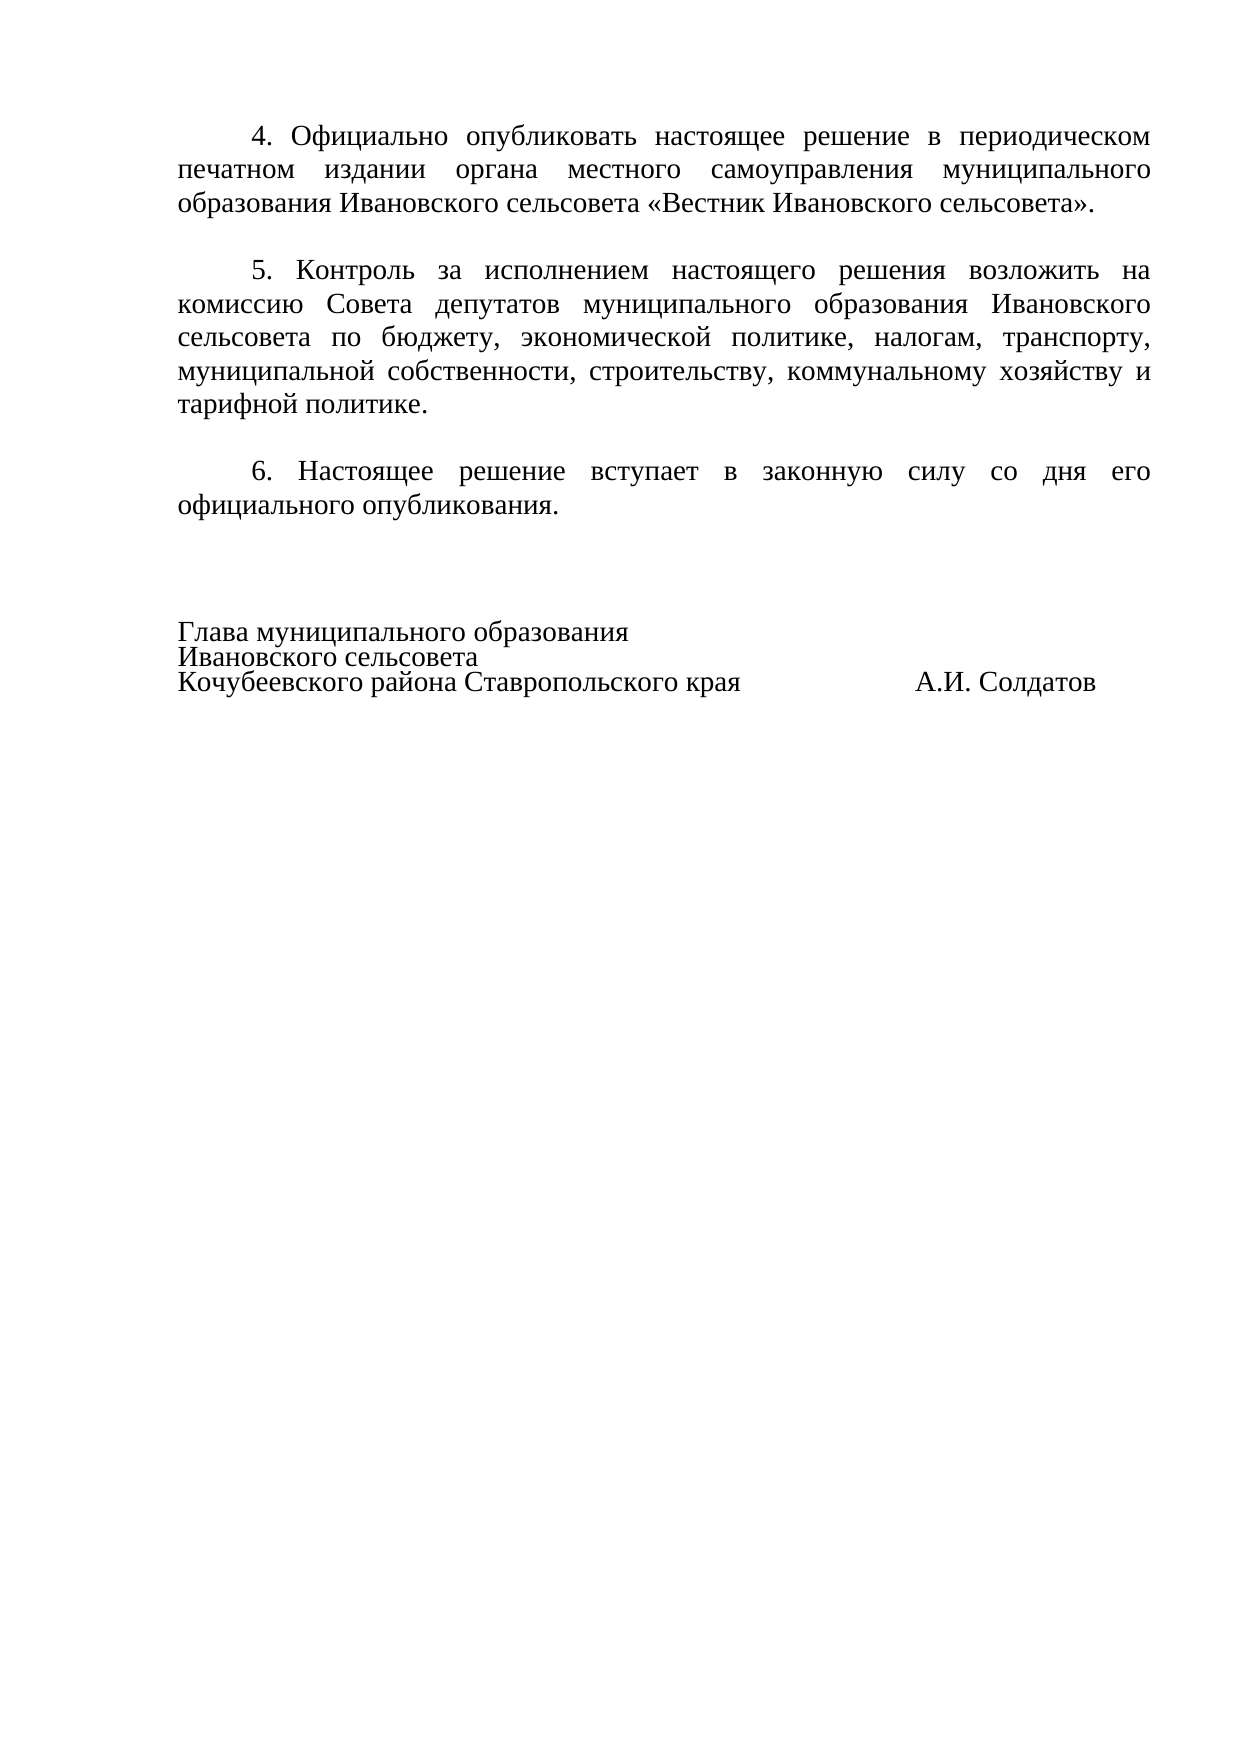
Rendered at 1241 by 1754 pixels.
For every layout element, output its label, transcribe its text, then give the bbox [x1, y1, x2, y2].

text 5. Контроль за исполнением настоящего решения возложить на комиссию Совета депутатов муниципального образования Ивановского сельсовета по бюджету, экономической политике, налогам, транспорту, муниципальной собственности, строительству, коммунальному хозяйству и тарифной политике. [177, 252, 1152, 420]
text Ивановского сельсовета [177, 646, 1152, 671]
text Глава муниципального образования [177, 621, 1152, 646]
text Кочубеевского района Ставропольского края А.И. Солдатов [177, 671, 1152, 696]
text 4. Официально опубликовать настоящее решение в периодическом печатном издании органа местного самоуправления муниципального образования Ивановского сельсовета «Вестник Ивановского сельсовета». [177, 118, 1152, 219]
list 6. Настоящее решение вступает в законную силу со дня его официального опубликования. [177, 453, 1152, 521]
